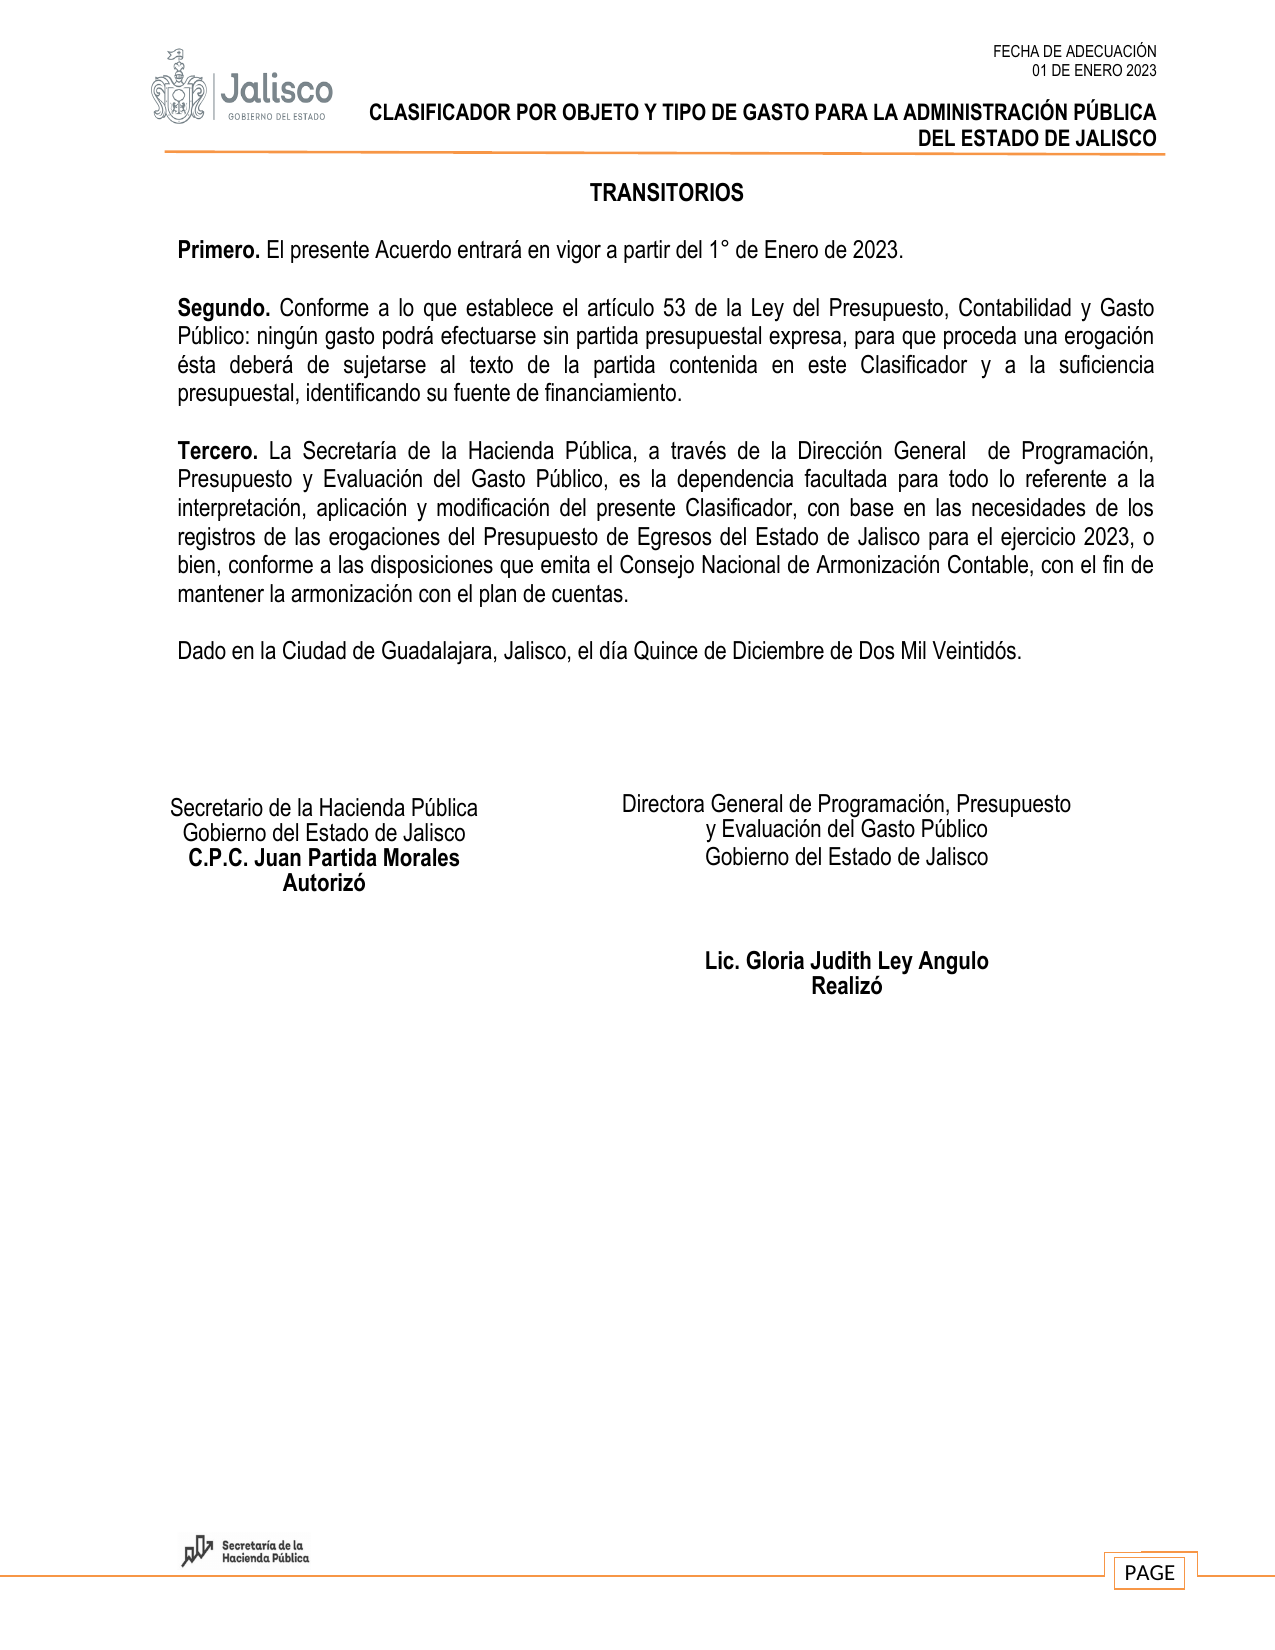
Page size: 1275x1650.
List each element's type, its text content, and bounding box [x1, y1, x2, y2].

picture [177, 1532, 311, 1570]
picture [145, 42, 338, 129]
text Tercero. La Secretaría de la Hacienda Pública, a través de la Dirección General de Programación, Presupuesto y Evaluación del Gasto Público, es la dependencia facultada para todo lo referente a la interpretación, aplicación y modificación del presente Clasificador, con base en las necesidades de los registros de las erogaciones del Presupuesto de Egresos del Estado de Jalisco para el ejercicio 2023, o bien, conforme a las disposiciones que emita el Consejo Nacional de Armonización Contable, con el fin de mantener la armonización con el plan de cuentas. [177, 436, 1157, 608]
text Dado en la Ciudad de Guadalajara, Jalisco, el día Quince de Diciembre de Dos Mil Veintidós. [177, 636, 1157, 665]
text Segundo. Conforme a lo que establece el artículo 53 de la Ley del Presupuesto, Contabilidad y Gasto Público: ningún gasto podrá efectuarse sin partida presupuestal expresa, para que proceda una erogación ésta deberá de sujetarse al texto de la partida contenida en este Clasificador y a la suficiencia presupuestal, identificando su fuente de financiamiento. [177, 292, 1157, 407]
text Primero. El presente Acuerdo entrará en vigor a partir del 1° de Enero de 2023. [177, 235, 1157, 264]
text TRANSITORIOS [177, 178, 1157, 207]
